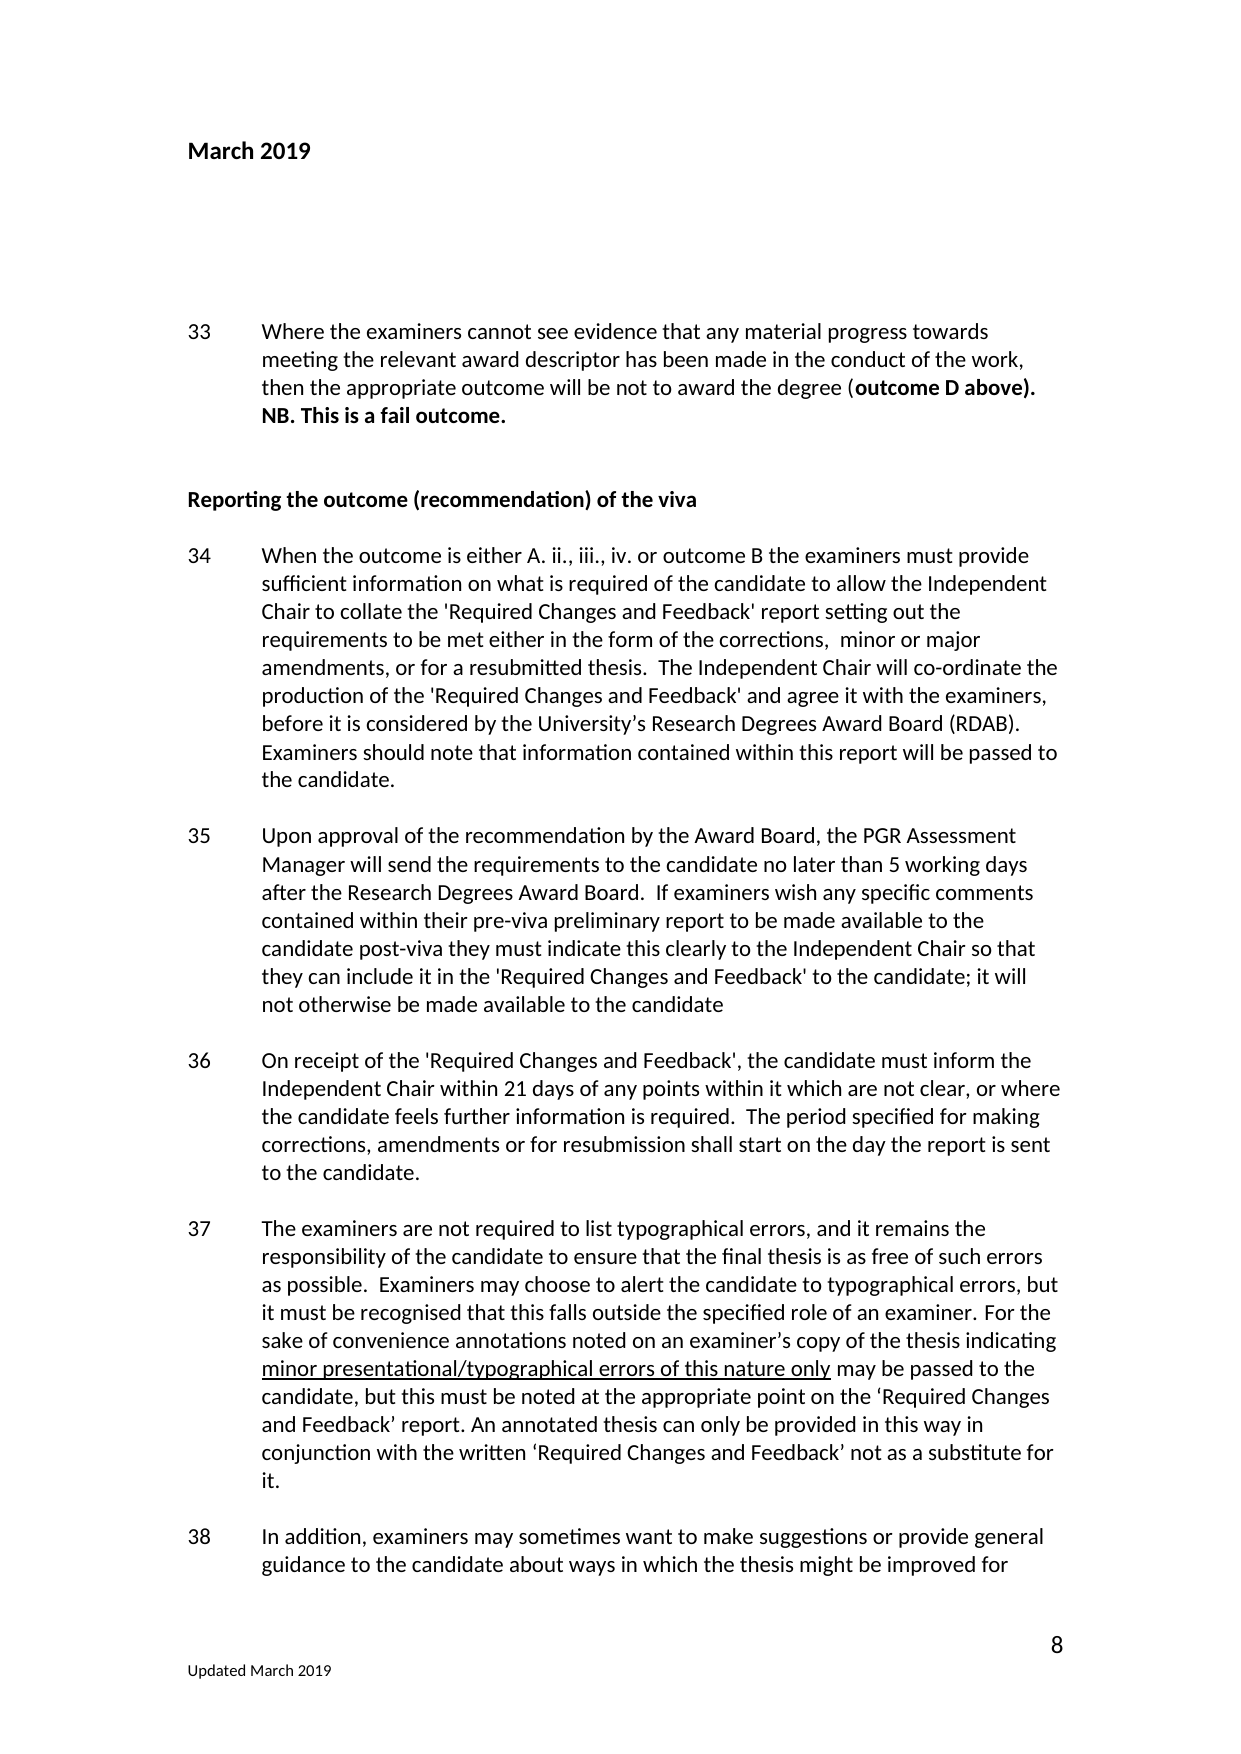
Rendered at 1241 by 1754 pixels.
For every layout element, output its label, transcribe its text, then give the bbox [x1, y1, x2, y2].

text 33 Where the examiners cannot see evidence that any material progress towards meeting the relevant award descriptor has been made in the conduct of the work, then the appropriate outcome will be not to award the degree (outcome D above). NB. This is a fail outcome. [187, 317, 1063, 429]
text 34 When the outcome is either A. ii., iii., iv. or outcome B the examiners must provide sufficient information on what is required of the candidate to allow the Independent Chair to collate the 'Required Changes and Feedback' report setting out the requirements to be met either in the form of the corrections, minor or major amendments, or for a resubmitted thesis. The Independent Chair will co-ordinate the production of the 'Required Changes and Feedback' and agree it with the examiners, before it is considered by the University’s Research Degrees Award Board (RDAB). Examiners should note that information contained within this report will be passed to the candidate. [187, 541, 1063, 794]
text Reporting the outcome (recommendation) of the viva [187, 485, 1063, 513]
text 35 Upon approval of the recommendation by the Award Board, the PGR Assessment Manager will send the requirements to the candidate no later than 5 working days after the Research Degrees Award Board. If examiners wish any specific comments contained within their pre-viva preliminary report to be made available to the candidate post-viva they must indicate this clearly to the Independent Chair so that they can include it in the 'Required Changes and Feedback' to the candidate; it will not otherwise be made available to the candidate [187, 822, 1063, 1018]
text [187, 1522, 1063, 1578]
text 36 On receipt of the 'Required Changes and Feedback', the candidate must inform the Independent Chair within 21 days of any points within it which are not clear, or where the candidate feels further information is required. The period specified for making corrections, amendments or for resubmission shall start on the day the report is sent to the candidate. [187, 1046, 1063, 1186]
text 37 The examiners are not required to list typographical errors, and it remains the responsibility of the candidate to ensure that the final thesis is as free of such errors as possible. Examiners may choose to alert the candidate to typographical errors, but it must be recognised that this falls outside the specified role of an examiner. For the sake of convenience annotations noted on an examiner’s copy of the thesis indicating minor presentational/typographical errors of this nature only may be passed to the candidate, but this must be noted at the appropriate point on the ‘Required Changes and Feedback’ report. An annotated thesis can only be provided in this way in conjunction with the written ‘Required Changes and Feedback’ not as a substitute for it. [187, 1214, 1063, 1494]
